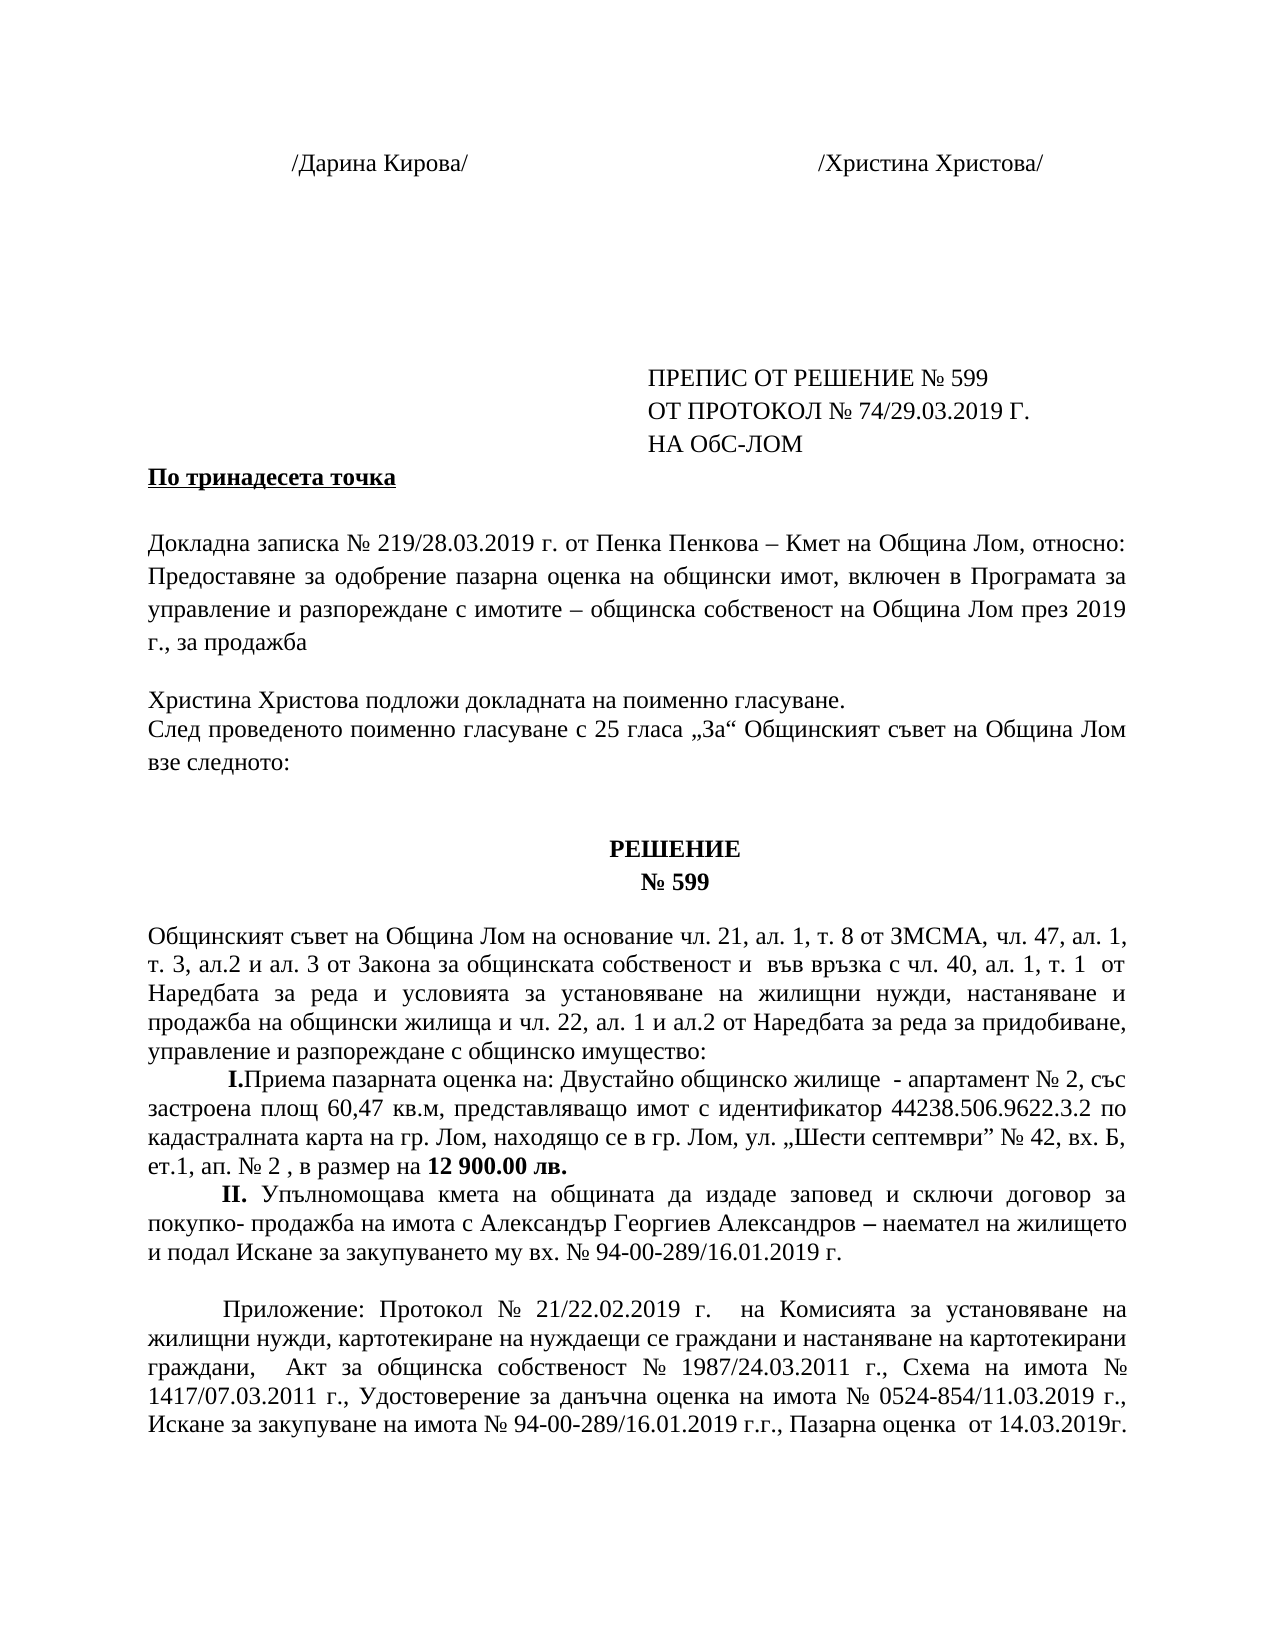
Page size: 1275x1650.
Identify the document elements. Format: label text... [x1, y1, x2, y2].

text I.Приема пазарната оценка на: Двустайно общинско жилище - апартамент № 2, със застроена площ 60,47 кв.м, представляващо имот с идентификатор 44238.506.9622.3.2 по кадастралната карта на гр. Лом, находящо се в гр. Лом, ул. „Шести септември” № 42, вх. Б, ет.1, ап. № 2 , в размер на 12 900.00 лв. [148, 1064, 1127, 1179]
text След проведеното поименно гласуване с 25 гласа „За“ Общинският съвет на Община Лом взе следното: [148, 714, 1127, 776]
text НА ОбС-ЛОМ [148, 429, 1127, 458]
text /Дарина Кирова/ /Христина Христова/ [148, 148, 1127, 176]
list РЕШЕНИЕ [223, 834, 1127, 863]
text Общинският съвет на Община Лом на основание чл. 21, ал. 1, т. 8 от ЗМСМА, чл. 47, ал. 1, т. 3, ал.2 и ал. 3 от Закона за общинската собственост и във връзка с чл. 40, ал. 1, т. 1 от Наредбата за реда и условията за установяване на жилищни нужди, настаняване и продажба на общински жилища и чл. 22, ал. 1 и ал.2 от Наредбата за реда за придобиване, управление и разпореждане с общинско имущество: [148, 921, 1127, 1064]
text II. Упълномощава кмета на общината да издаде заповед и сключи договор за покупко- продажба на имота с Александър Георгиев Александров – наемател на жилището и подал Искане за закупуването му вх. № 94-00-289/16.01.2019 г. [148, 1179, 1127, 1266]
text Приложение: Протокол № 21/22.02.2019 г. на Комисията за установяване на жилищни нужди, картотекиране на нуждаещи се граждани и настаняване на картотекирани граждани, Акт за общинска собственост № 1987/24.03.2011 г., Схема на имота № 1417/07.03.2011 г., Удостоверение за данъчна оценка на имота № 0524-854/11.03.2019 г., Искане за закупуване на имота № 94-00-289/16.01.2019 г.г., Пазарна оценка от 14.03.2019г. [148, 1294, 1127, 1438]
text ОТ ПРОТОКОЛ № 74/29.03.2019 Г. [148, 396, 1127, 425]
text Докладна записка № 219/28.03.2019 г. от Пенка Пенкова – Кмет на Община Лом, относно: Предоставяне за одобрение пазарна оценка на общински имот, включен в Програмата за управление и разпореждане с имотите – общинска собственост на Община Лом през 2019 г., за продажба [148, 528, 1127, 656]
text ПРЕПИС ОТ РЕШЕНИЕ № 599 [148, 363, 1127, 392]
text По тринадесета точка [148, 462, 1127, 491]
text Христина Христова подложи докладната на поименно гласуване. [148, 685, 1127, 714]
list № 599 [223, 867, 1127, 896]
